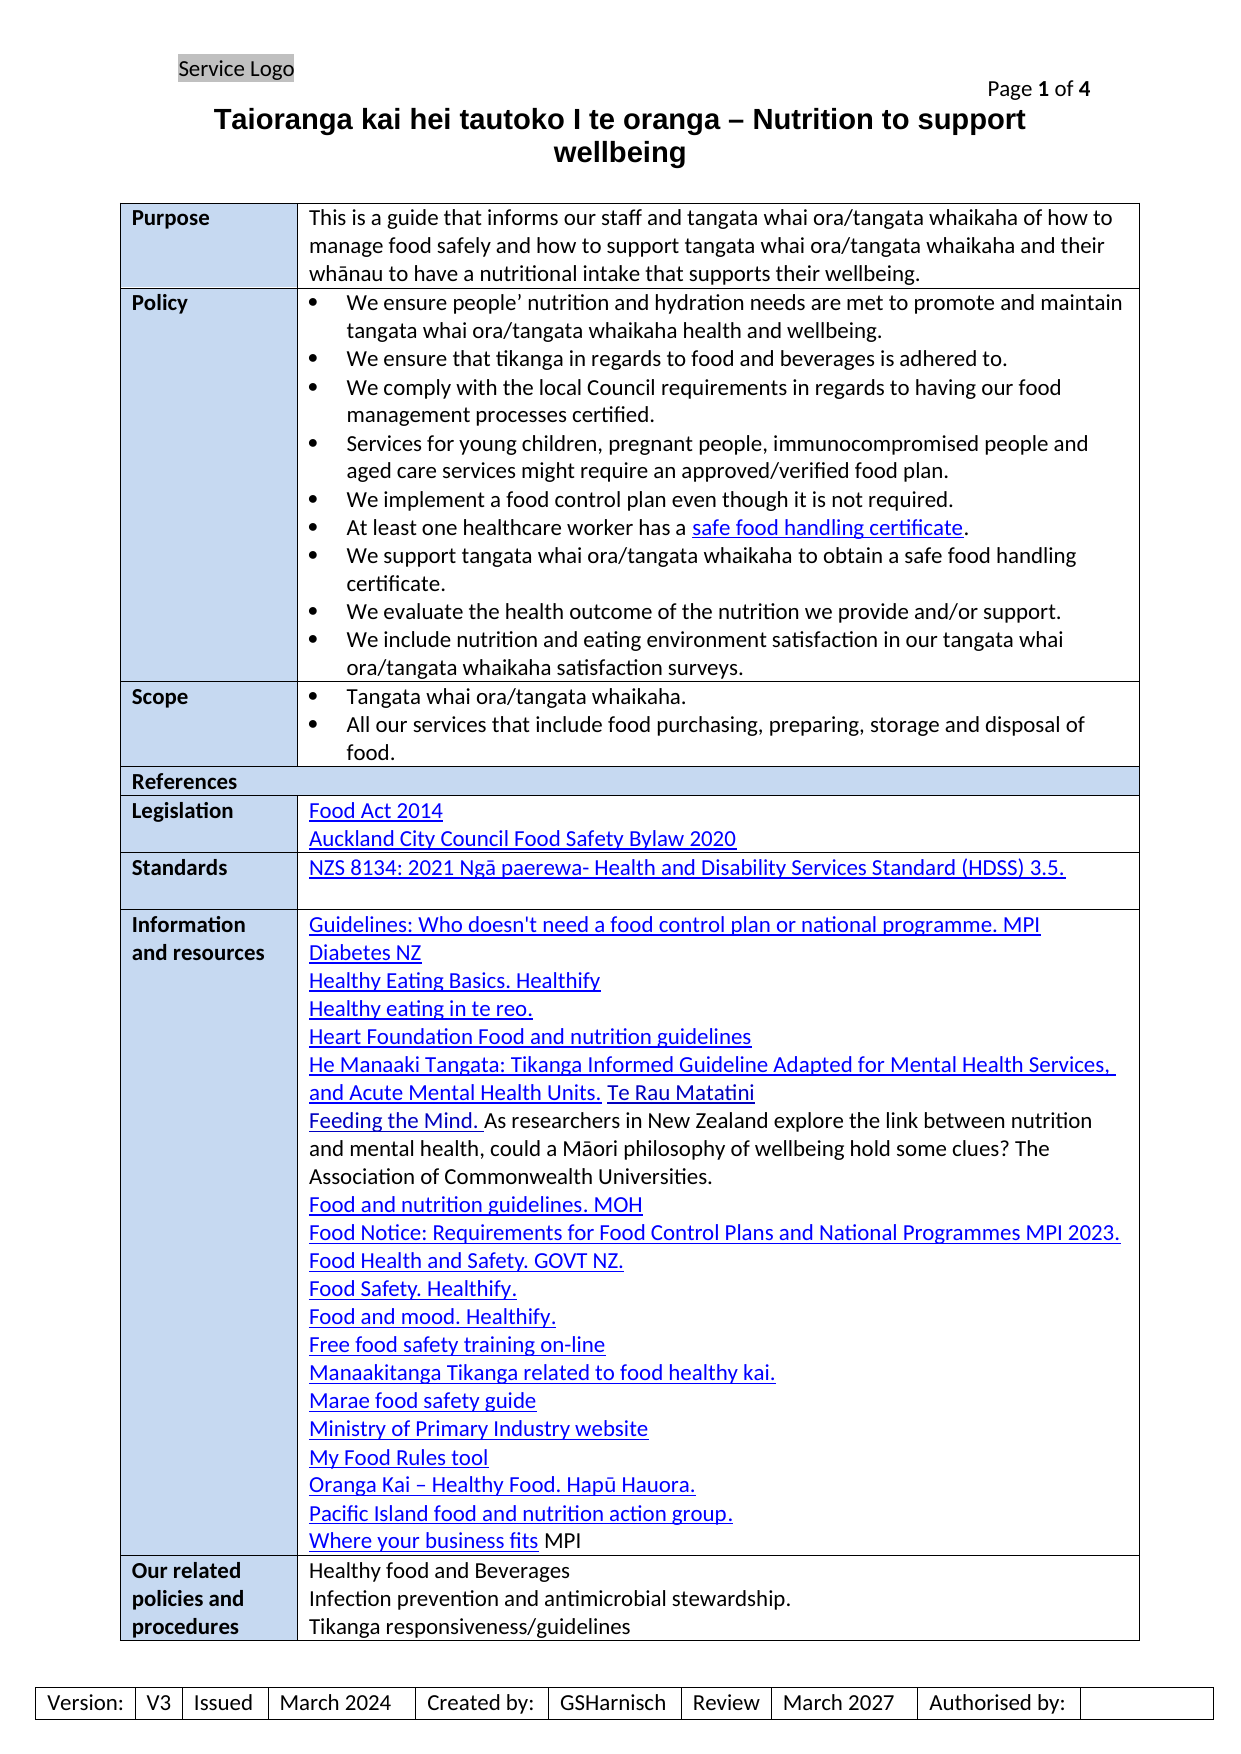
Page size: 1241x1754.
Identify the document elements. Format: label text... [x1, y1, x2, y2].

table_cell Policy [121, 289, 297, 681]
table_cell Tangata whai ora/tangata whaikaha. All our services that include food purchasing, preparing, storage and disposal of food. [298, 682, 1139, 766]
table_cell Our related policies and procedures [121, 1556, 297, 1640]
table_cell References [121, 767, 1139, 795]
table_cell NZS 8134: 2021 Ngā paerewa- Health and Disability Services Standard (HDSS) 3.5. [298, 853, 1139, 909]
table_cell We ensure people’ nutrition and hydration needs are met to promote and maintain tangata whai ora/tangata whaikaha health and wellbeing. We ensure that tikanga in regards to food and beverages is adhered to. We comply with the local Council requirements in regards to having our food management processes certified. Services for young children, pregnant people, immunocompromised people and aged care services might require an approved/verified food plan. We implement a food control plan even though it is not required. At least one healthcare worker has a safe food handling certificate. We support tangata whai ora/tangata whaikaha to obtain a safe food handling certificate. We evaluate the health outcome of the nutrition we provide and/or support. We include nutrition and eating environment satisfaction in our tangata whai ora/tangata whaikaha satisfaction surveys. [298, 289, 1139, 681]
table_header Purpose [121, 204, 297, 287]
table_cell Information and resources [121, 910, 297, 1555]
table_cell Healthy food and Beverages Infection prevention and antimicrobial stewardship. Tikanga responsiveness/guidelines [298, 1556, 1139, 1640]
table_cell Standards [121, 853, 297, 909]
table_cell Guidelines: Who doesn't need a food control plan or national programme. MPI Diabetes NZ Healthy Eating Basics. Healthify Healthy eating in te reo. Heart Foundation Food and nutrition guidelines He Manaaki Tangata: Tikanga Informed Guideline Adapted for Mental Health Services, and Acute Mental Health Units. Te Rau Matatini Feeding the Mind. As researchers in New Zealand explore the link between nutrition and mental health, could a Māori philosophy of wellbeing hold some clues? The Association of Commonwealth Universities. Food and nutrition guidelines. MOH Food Notice: Requirements for Food Control Plans and National Programmes MPI 2023. Food Health and Safety. GOVT NZ. Food Safety. Healthify. Food and mood. Healthify. Free food safety training on-line Manaakitanga Tikanga related to food healthy kai. Marae food safety guide Ministry of Primary Industry website My Food Rules tool Oranga Kai – Healthy Food. Hapū Hauora. Pacific Island food and nutrition action group. Where your business fits MPI [298, 910, 1139, 1555]
table_cell Scope [121, 682, 297, 766]
table_cell Food Act 2014 Auckland City Council Food Safety Bylaw 2020 [298, 796, 1139, 852]
table_cell Legislation [121, 796, 297, 852]
table_header This is a guide that informs our staff and tangata whai ora/tangata whaikaha of how to manage food safely and how to support tangata whai ora/tangata whaikaha and their whānau to have a nutritional intake that supports their wellbeing. [298, 204, 1139, 287]
